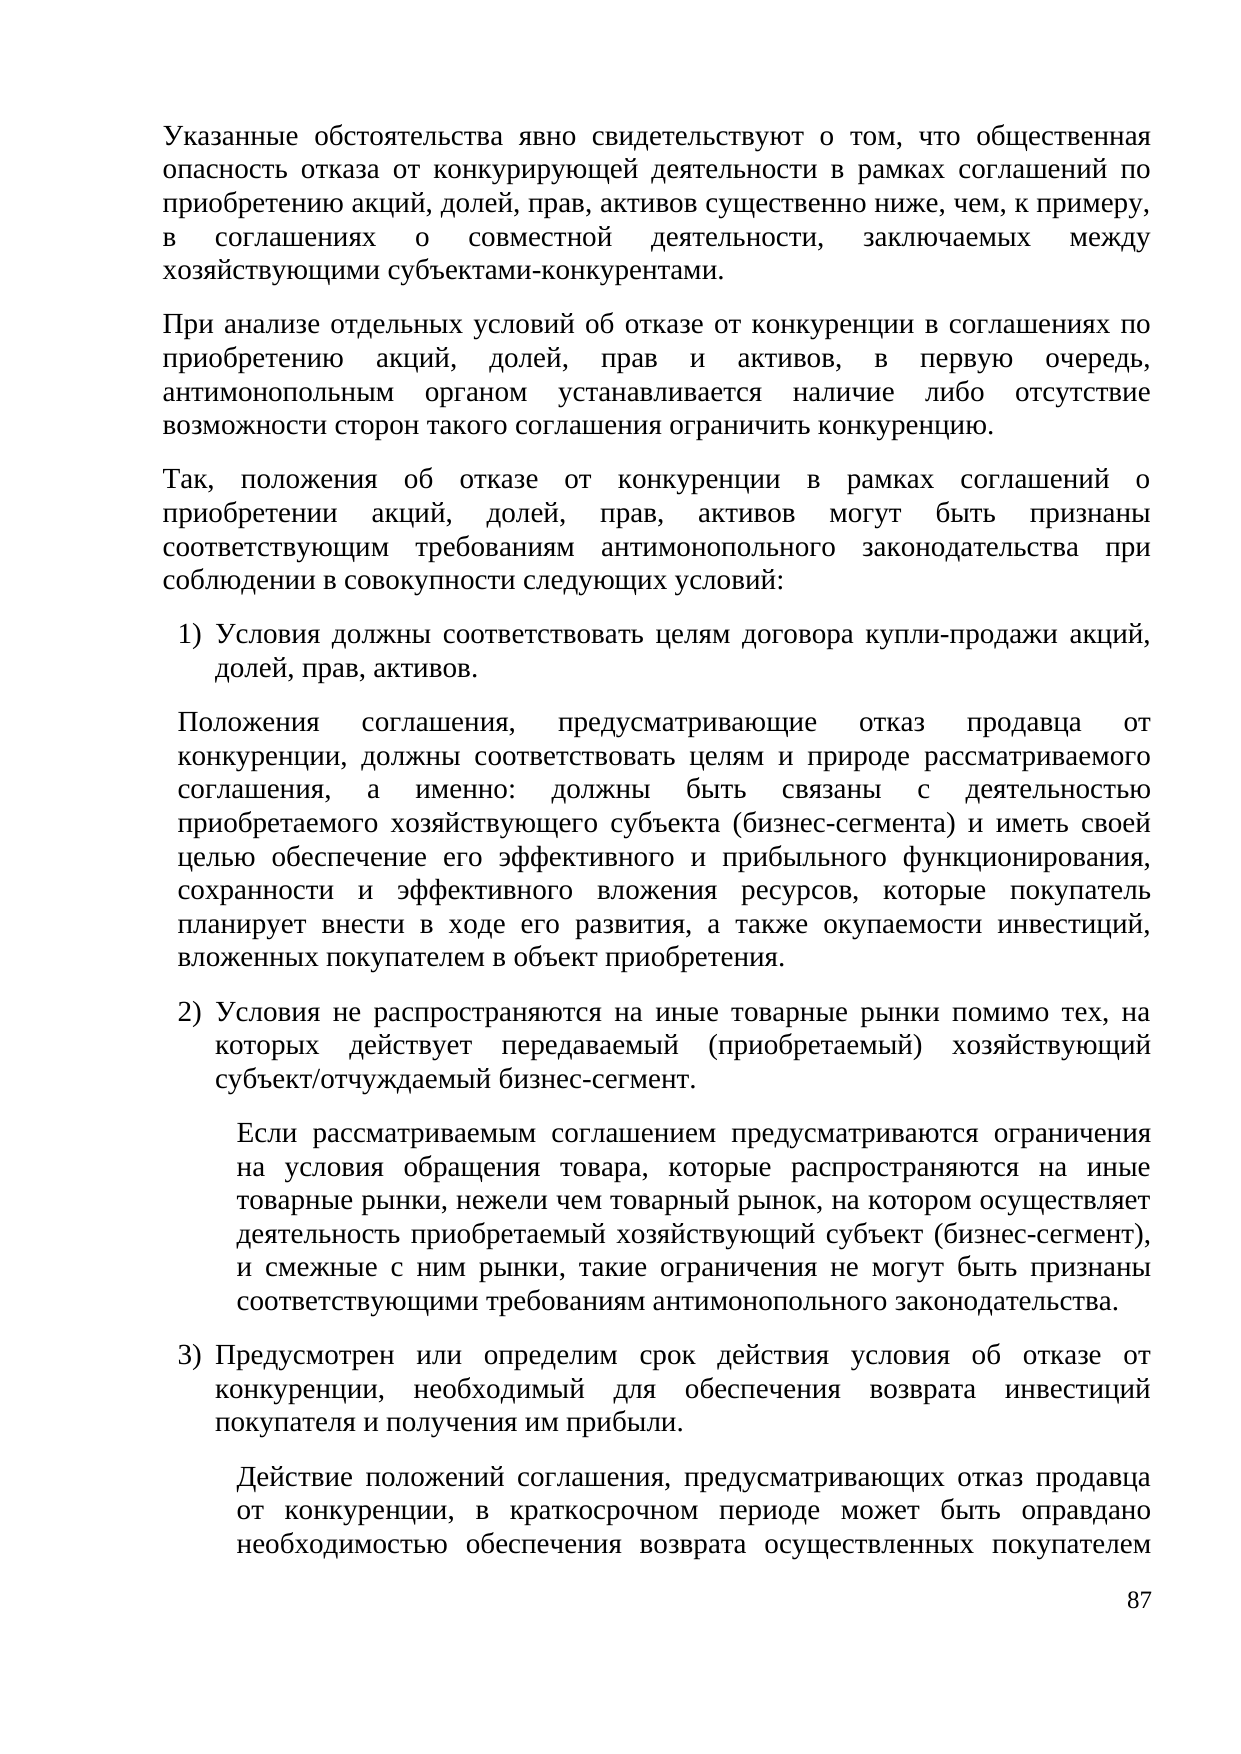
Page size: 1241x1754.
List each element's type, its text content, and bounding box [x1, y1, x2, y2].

text При анализе отдельных условий об отказе от конкуренции в соглашениях по приобретению акций, долей, прав и активов, в первую очередь, антимонопольным органом устанавливается наличие либо отсутствие возможности сторон такого соглашения ограничить конкуренцию. [162, 307, 1152, 441]
subtitle Положения соглашения, предусматривающие отказ продавца от конкуренции, должны соответствовать целям и природе рассматриваемого соглашения, а именно: должны быть связаны с деятельностью приобретаемого хозяйствующего субъекта (бизнес-сегмента) и иметь своей целью обеспечение его эффективного и прибыльного функционирования, сохранности и эффективного вложения ресурсов, которые покупатель планирует внести в ходе его развития, а также окупаемости инвестиций, вложенных покупателем в объект приобретения. [177, 704, 1152, 973]
text Так, положения об отказе от конкуренции в рамках соглашений о приобретении акций, долей, прав, активов могут быть признаны соответствующим требованиям антимонопольного законодательства при соблюдении в совокупности следующих условий: [162, 462, 1152, 596]
subtitle Условия должны соответствовать целям договора купли-продажи акций, долей, прав, активов. [177, 617, 1152, 684]
text Указанные обстоятельства явно свидетельствуют о том, что общественная опасность отказа от конкурирующей деятельности в рамках соглашений по приобретению акций, долей, прав, активов существенно ниже, чем, к примеру, в соглашениях о совместной деятельности, заключаемых между хозяйствующими субъектами-конкурентами. [162, 118, 1152, 286]
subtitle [236, 1459, 1152, 1559]
subtitle Предусмотрен или определим срок действия условия об отказе от конкуренции, необходимый для обеспечения возврата инвестиций покупателя и получения им прибыли. [177, 1337, 1152, 1438]
subtitle Условия не распространяются на иные товарные рынки помимо тех, на которых действует передаваемый (приобретаемый) хозяйствующий субъект/отчуждаемый бизнес-сегмент. [177, 994, 1152, 1094]
subtitle Если рассматриваемым соглашением предусматриваются ограничения на условия обращения товара, которые распространяются на иные товарные рынки, нежели чем товарный рынок, на котором осуществляет деятельность приобретаемый хозяйствующий субъект (бизнес-сегмент), и смежные с ним рынки, такие ограничения не могут быть признаны соответствующими требованиям антимонопольного законодательства. [236, 1115, 1152, 1316]
